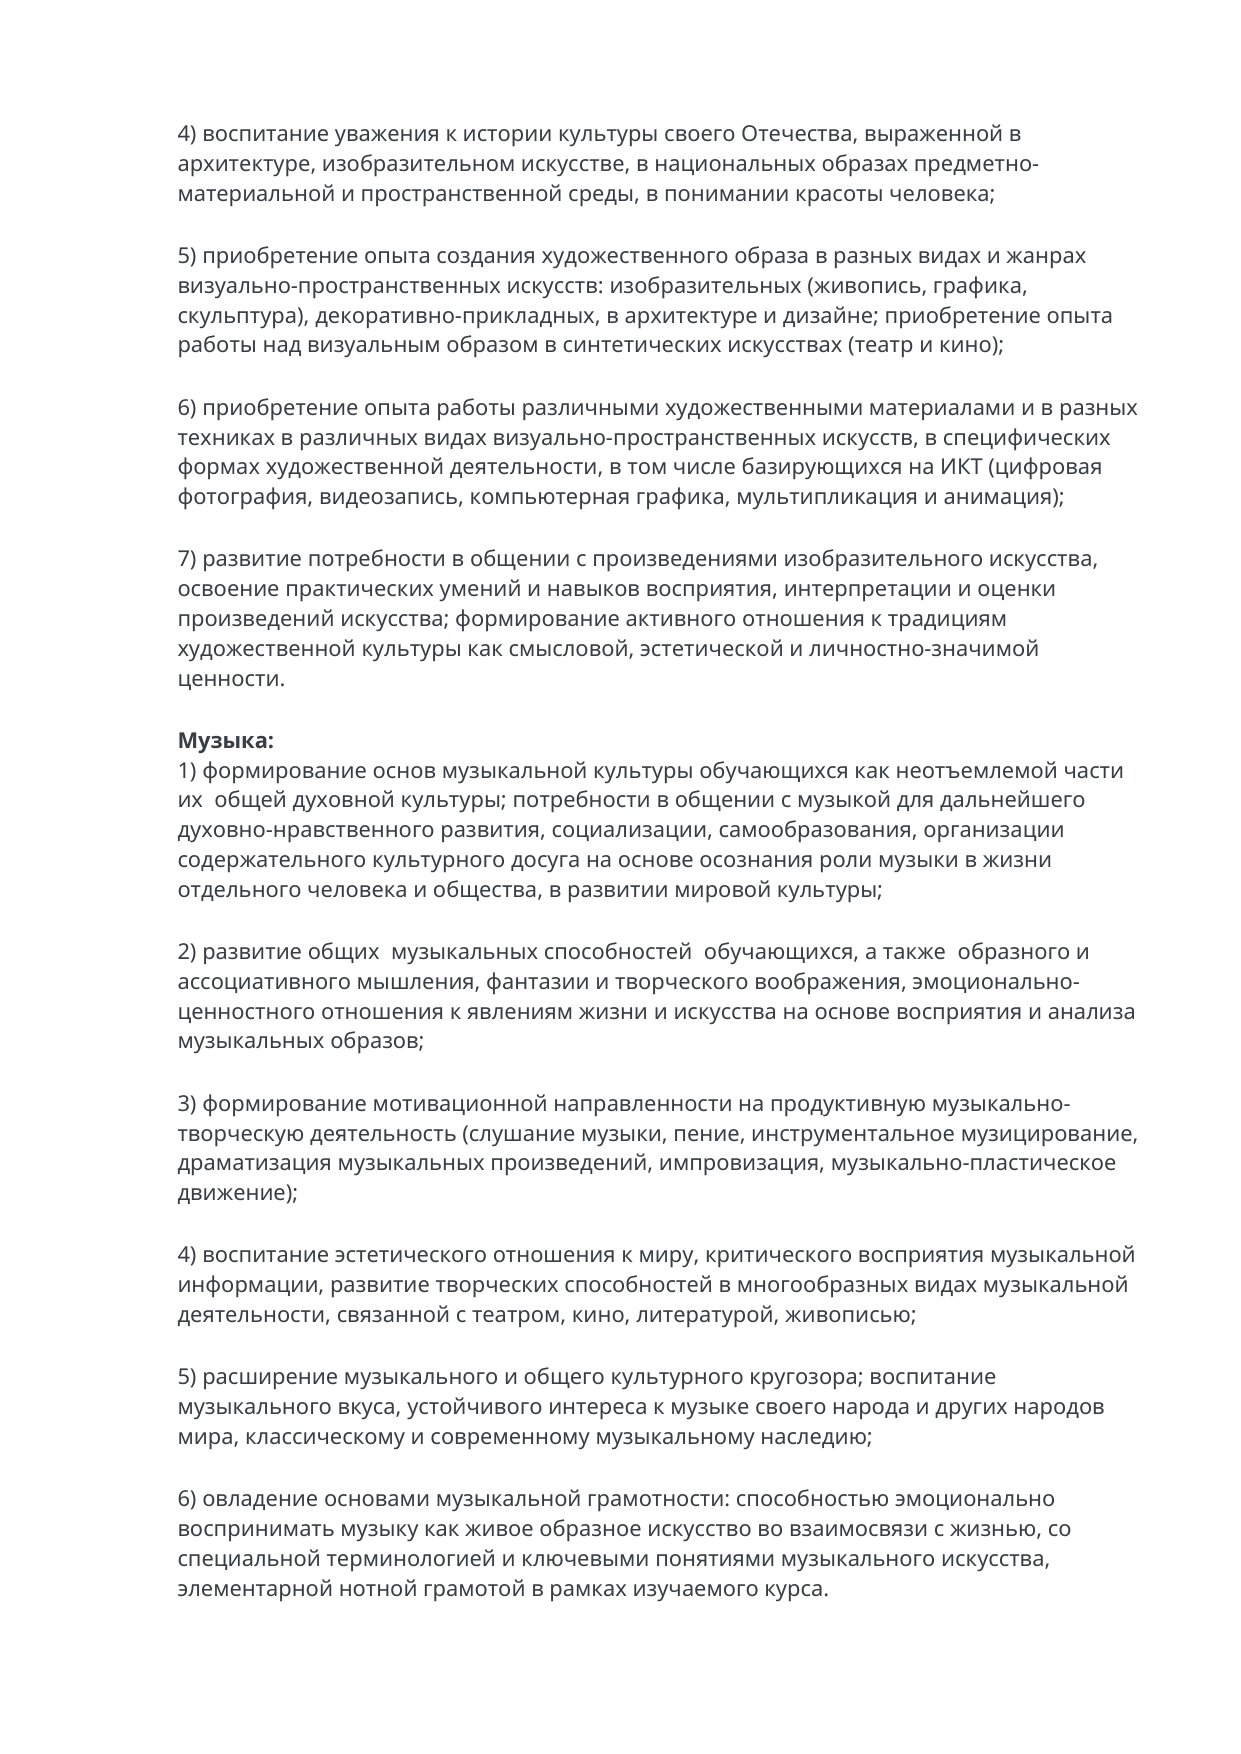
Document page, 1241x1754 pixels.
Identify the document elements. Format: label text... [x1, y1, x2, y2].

text Музыка: [177, 725, 1152, 754]
text 4) воспитание уважения к истории культуры своего Отечества, выраженной в архитектуре, изобразительном искусстве, в национальных образах предметно-материальной и пространственной среды, в понимании красоты человека; [177, 118, 1152, 207]
text 3) формирование мотивационной направленности на продуктивную музыкально-творческую деятельность (слушание музыки, пение, инструментальное музицирование, драматизация музыкальных произведений, импровизация, музыкально-пластическое движение); [177, 1088, 1152, 1207]
text 1) формирование основ музыкальной культуры обучающихся как неотъемлемой части их общей духовной культуры; потребности в общении с музыкой для дальнейшего духовно-нравственного развития, социализации, самообразования, организации содержательного культурного досуга на основе осознания роли музыки в жизни отдельного человека и общества, в развитии мировой культуры; [177, 754, 1152, 903]
text 7) развитие потребности в общении с произведениями изобразительного искусства, освоение практических умений и навыков восприятия, интерпретации и оценки произведений искусства; формирование активного отношения к традициям художественной культуры как смысловой, эстетической и личностно-значимой ценности. [177, 543, 1152, 692]
text 2) развитие общих музыкальных способностей обучающихся, а также образного и ассоциативного мышления, фантазии и творческого воображения, эмоционально-ценностного отношения к явлениям жизни и искусства на основе восприятия и анализа музыкальных образов; [177, 936, 1152, 1055]
text 5) расширение музыкального и общего культурного кругозора; воспитание музыкального вкуса, устойчивого интереса к музыке своего народа и других народов мира, классическому и современному музыкальному наследию; [177, 1361, 1152, 1451]
text 6) приобретение опыта работы различными художественными материалами и в разных техниках в различных видах визуально-пространственных искусств, в специфических формах художественной деятельности, в том числе базирующихся на ИКТ (цифровая фотография, видеозапись, компьютерная графика, мультипликация и анимация); [177, 392, 1152, 511]
text 5) приобретение опыта создания художественного образа в разных видах и жанрах визуально-пространственных искусств: изобразительных (живопись, графика, скульптура), декоративно-прикладных, в архитектуре и дизайне; приобретение опыта работы над визуальным образом в синтетических искусствах (театр и кино); [177, 240, 1152, 359]
text 6) овладение основами музыкальной грамотности: способностью эмоционально воспринимать музыку как живое образное искусство во взаимосвязи с жизнью, со специальной терминологией и ключевыми понятиями музыкального искусства, элементарной нотной грамотой в рамках изучаемого курса. [177, 1483, 1152, 1602]
text 4) воспитание эстетического отношения к миру, критического восприятия музыкальной информации, развитие творческих способностей в многообразных видах музыкальной деятельности, связанной с театром, кино, литературой, живописью; [177, 1239, 1152, 1329]
